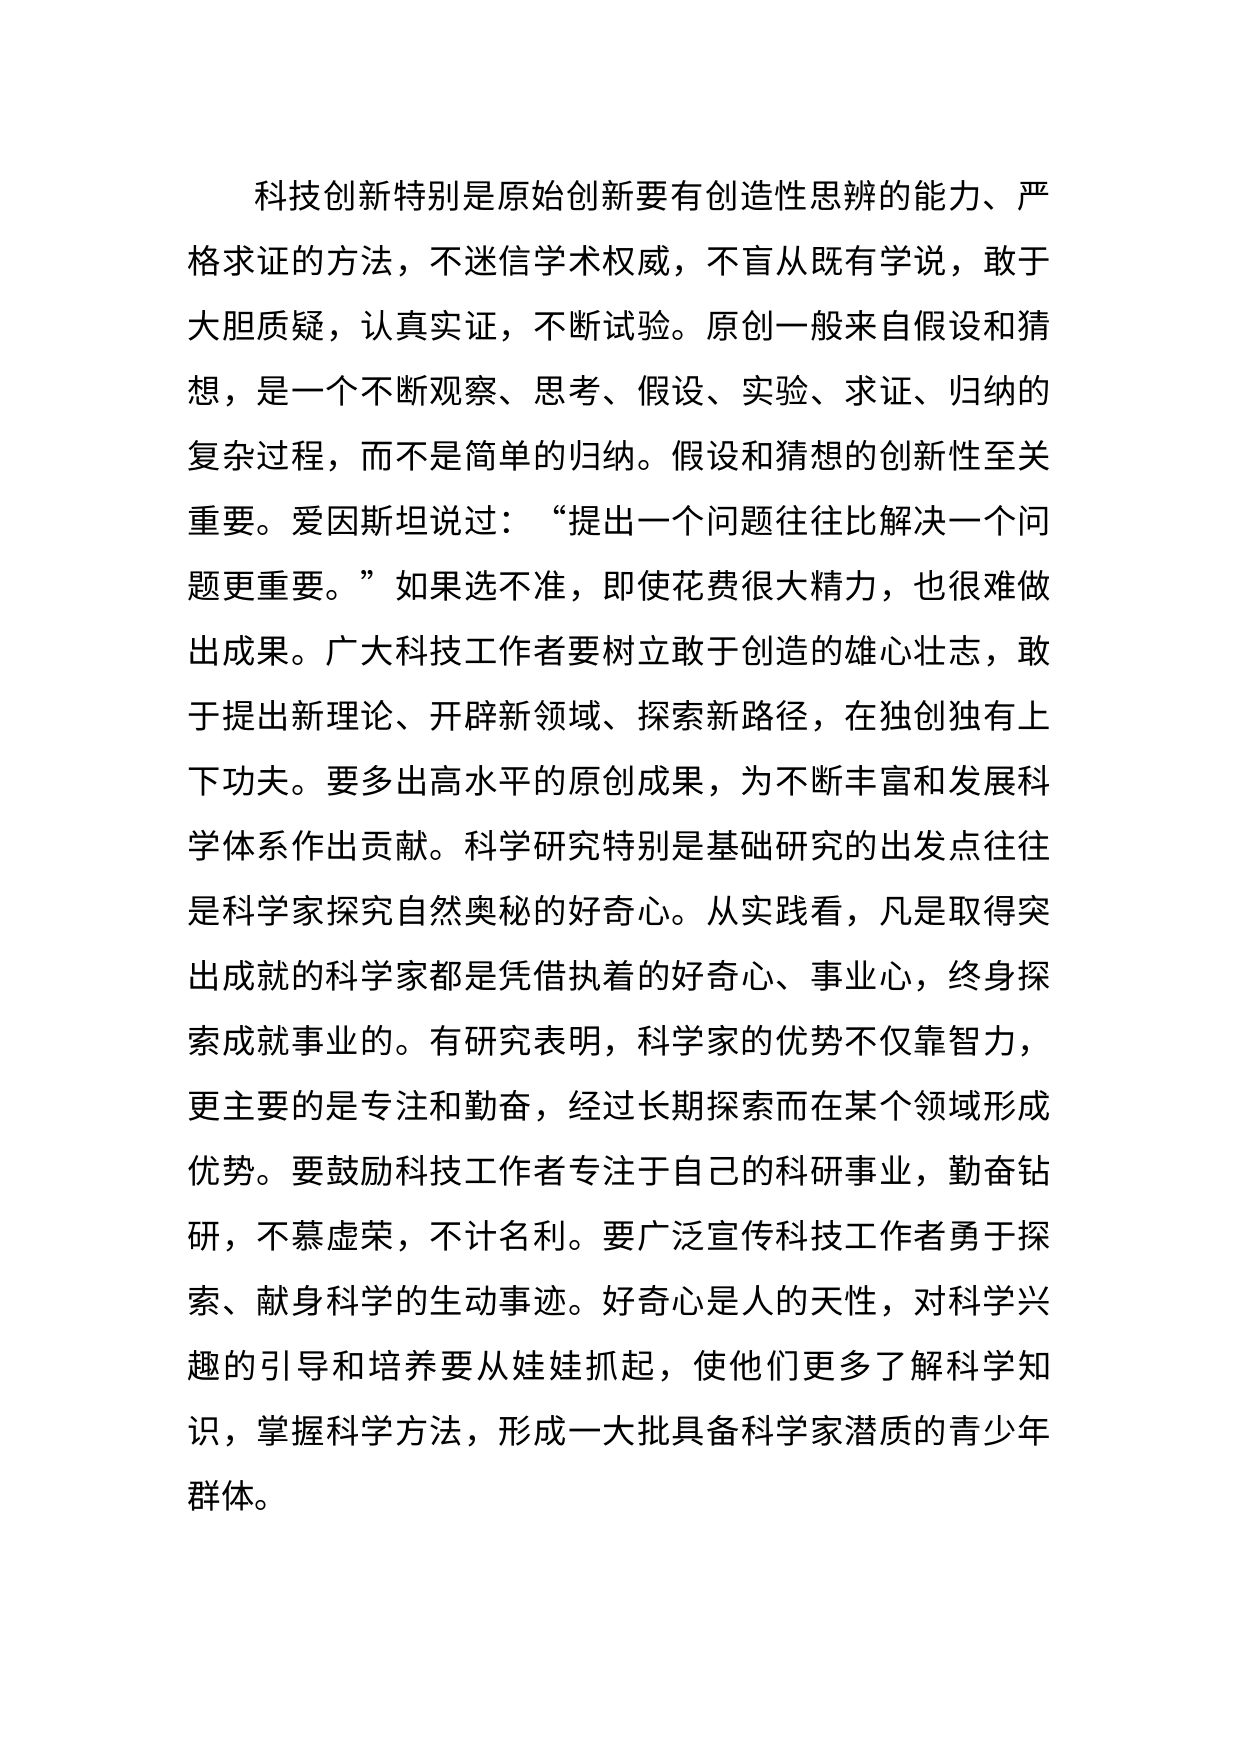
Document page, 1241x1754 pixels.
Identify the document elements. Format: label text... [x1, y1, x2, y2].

text 科技创新特别是原始创新要有创造性思辨的能力、严格求证的方法，不迷信学术权威，不盲从既有学说，敢于大胆质疑，认真实证，不断试验。原创一般来自假设和猜想，是一个不断观察、思考、假设、实验、求证、归纳的复杂过程，而不是简单的归纳。假设和猜想的创新性至关重要。爱因斯坦说过：“提出一个问题往往比解决一个问题更重要。”如果选不准，即使花费很大精力，也很难做出成果。广大科技工作者要树立敢于创造的雄心壮志，敢于提出新理论、开辟新领域、探索新路径，在独创独有上下功夫。要多出高水平的原创成果，为不断丰富和发展科学体系作出贡献。科学研究特别是基础研究的出发点往往是科学家探究自然奥秘的好奇心。从实践看，凡是取得突出成就的科学家都是凭借执着的好奇心、事业心，终身探索成就事业的。有研究表明，科学家的优势不仅靠智力，更主要的是专注和勤奋，经过长期探索而在某个领域形成优势。要鼓励科技工作者专注于自己的科研事业，勤奋钻研，不慕虚荣，不计名利。要广泛宣传科技工作者勇于探索、献身科学的生动事迹。好奇心是人的天性，对科学兴趣的引导和培养要从娃娃抓起，使他们更多了解科学知识，掌握科学方法，形成一大批具备科学家潜质的青少年群体。 [187, 162, 1053, 1527]
